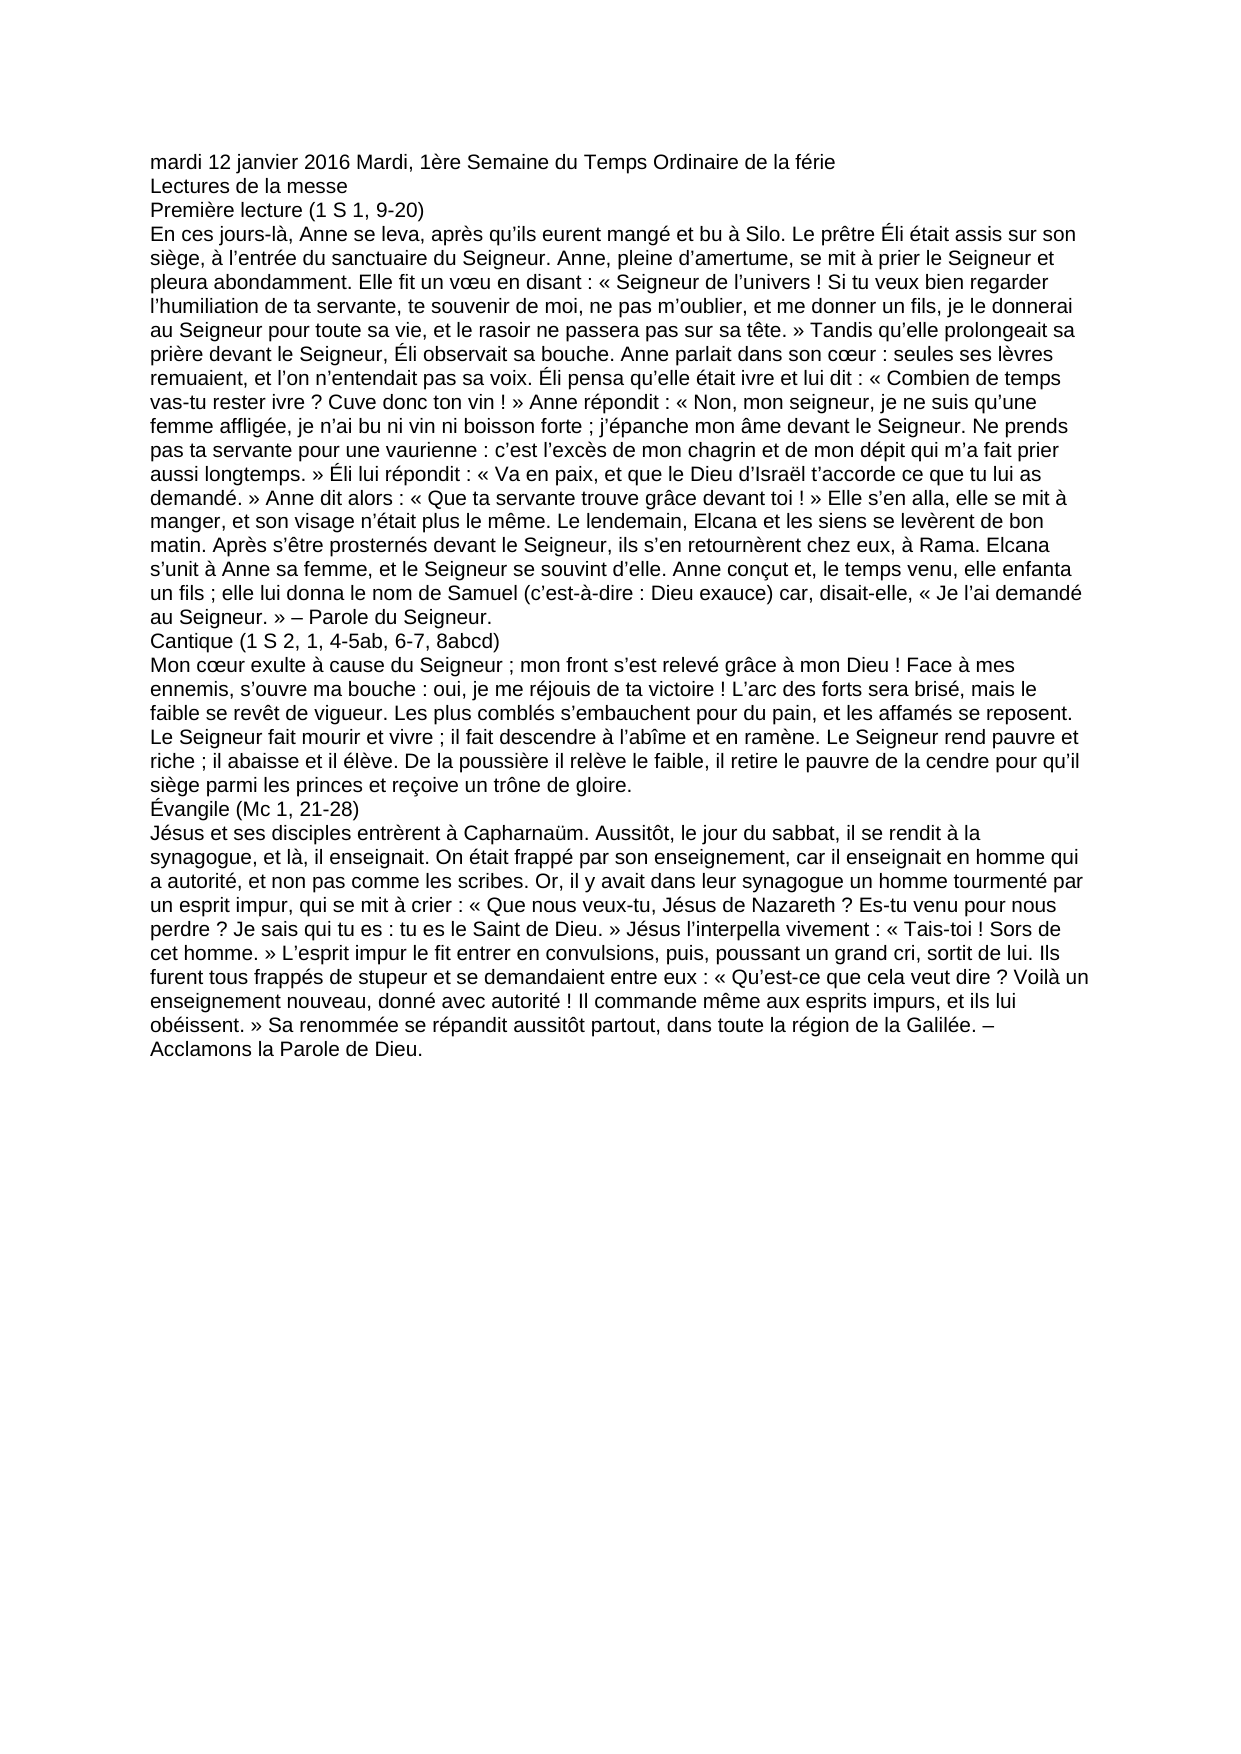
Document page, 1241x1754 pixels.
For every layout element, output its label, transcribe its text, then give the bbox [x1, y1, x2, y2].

text Jésus et ses disciples entrèrent à Capharnaüm. Aussitôt, le jour du sabbat, il se rendit à la synagogue, et là, il enseignait. On était frappé par son enseignement, car il enseignait en homme qui a autorité, et non pas comme les scribes. Or, il y avait dans leur synagogue un homme tourmenté par un esprit impur, qui se mit à crier : « Que nous veux-tu, Jésus de Nazareth ? Es-tu venu pour nous perdre ? Je sais qui tu es : tu es le Saint de Dieu. » Jésus l’interpella vivement : « Tais-toi ! Sors de cet homme. » L’esprit impur le fit entrer en convulsions, puis, poussant un grand cri, sortit de lui. Ils furent tous frappés de stupeur et se demandaient entre eux : « Qu’est-ce que cela veut dire ? Voilà un enseignement nouveau, donné avec autorité ! Il commande même aux esprits impurs, et ils lui obéissent. » Sa renommée se répandit aussitôt partout, dans toute la région de la Galilée. – Acclamons la Parole de Dieu. [150, 821, 1090, 1060]
text En ces jours-là, Anne se leva, après qu’ils eurent mangé et bu à Silo. Le prêtre Éli était assis sur son siège, à l’entrée du sanctuaire du Seigneur. Anne, pleine d’amertume, se mit à prier le Seigneur et pleura abondamment. Elle fit un vœu en disant : « Seigneur de l’univers ! Si tu veux bien regarder l’humiliation de ta servante, te souvenir de moi, ne pas m’oublier, et me donner un fils, je le donnerai au Seigneur pour toute sa vie, et le rasoir ne passera pas sur sa tête. » Tandis qu’elle prolongeait sa prière devant le Seigneur, Éli observait sa bouche. Anne parlait dans son cœur : seules ses lèvres remuaient, et l’on n’entendait pas sa voix. Éli pensa qu’elle était ivre et lui dit : « Combien de temps vas-tu rester ivre ? Cuve donc ton vin ! » Anne répondit : « Non, mon seigneur, je ne suis qu’une femme affligée, je n’ai bu ni vin ni boisson forte ; j’épanche mon âme devant le Seigneur. Ne prends pas ta servante pour une vaurienne : c’est l’excès de mon chagrin et de mon dépit qui m’a fait prier aussi longtemps. » Éli lui répondit : « Va en paix, et que le Dieu d’Israël t’accorde ce que tu lui as demandé. » Anne dit alors : « Que ta servante trouve grâce devant toi ! » Elle s’en alla, elle se mit à manger, et son visage n’était plus le même. Le lendemain, Elcana et les siens se levèrent de bon matin. Après s’être prosternés devant le Seigneur, ils s’en retournèrent chez eux, à Rama. Elcana s’unit à Anne sa femme, et le Seigneur se souvint d’elle. Anne conçut et, le temps venu, elle enfanta un fils ; elle lui donna le nom de Samuel (c’est-à-dire : Dieu exauce) car, disait-elle, « Je l’ai demandé au Seigneur. » – Parole du Seigneur. [150, 222, 1090, 629]
text Mon cœur exulte à cause du Seigneur ; mon front s’est relevé grâce à mon Dieu ! Face à mes ennemis, s’ouvre ma bouche : oui, je me réjouis de ta victoire ! L’arc des forts sera brisé, mais le faible se revêt de vigueur. Les plus comblés s’embauchent pour du pain, et les affamés se reposent. Le Seigneur fait mourir et vivre ; il fait descendre à l’abîme et en ramène. Le Seigneur rend pauvre et riche ; il abaisse et il élève. De la poussière il relève le faible, il retire le pauvre de la cendre pour qu’il siège parmi les princes et reçoive un trône de gloire. [150, 653, 1090, 797]
